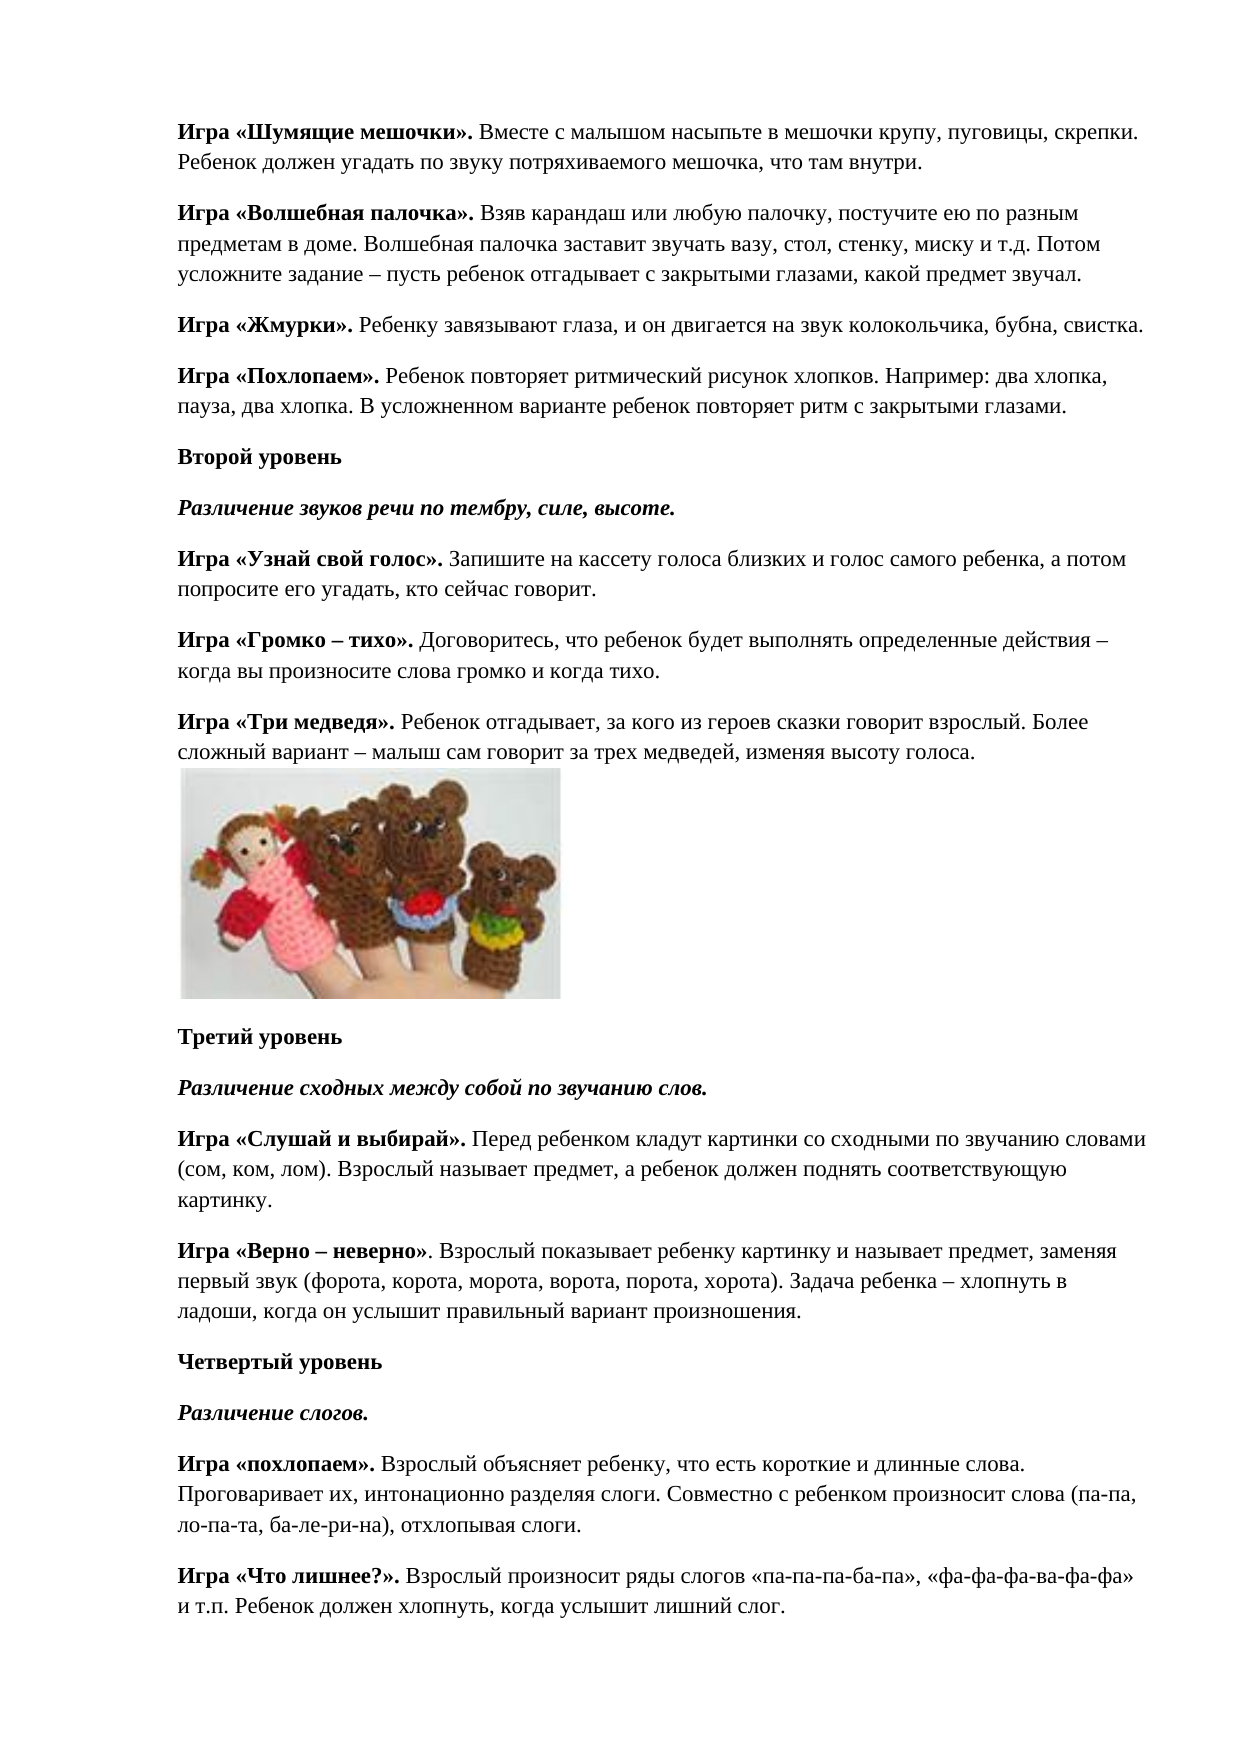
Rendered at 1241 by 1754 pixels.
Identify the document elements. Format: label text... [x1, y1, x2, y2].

text Игра «Что лишнее?». Взрослый произносит ряды слогов «па-па-па-ба-па», «фа-фа-фа-ва-фа-фа» и т.п. Ребенок должен хлопнуть, когда услышит лишний слог. [177, 1562, 1152, 1618]
text Третий уровень [177, 1023, 1152, 1049]
text Игра «Громко – тихо». Договоритесь, что ребенок будет выполнять определенные действия – когда вы произносите слова громко и когда тихо. [177, 626, 1152, 683]
text Игра «Верно – неверно». Взрослый показывает ребенку картинку и называет предмет, заменяя первый звук (форота, корота, морота, ворота, порота, хорота). Задача ребенка – хлопнуть в ладоши, когда он услышит правильный вариант произношения. [177, 1237, 1152, 1323]
text Игра «Слушай и выбирай». Перед ребенком кладут картинки со сходными по звучанию словами (сом, ком, лом). Взрослый называет предмет, а ребенок должен поднять соответствующую картинку. [177, 1125, 1152, 1212]
text Игра «Жмурки». Ребенку завязывают глаза, и он двигается на звук колокольчика, бубна, свистка. [177, 311, 1152, 337]
text Различение слогов. [177, 1399, 1152, 1426]
text Различение звуков речи по тембру, силе, высоте. [177, 494, 1152, 521]
text Игра «Волшебная палочка». Взяв карандаш или любую палочку, постучите ею по разным предметам в доме. Волшебная палочка заставит звучать вазу, стол, стенку, миску и т.д. Потом усложните задание – пусть ребенок отгадывает с закрытыми глазами, какой предмет звучал. [177, 199, 1152, 286]
text Игра «Похлопаем». Ребенок повторяет ритмический рисунок хлопков. Например: два хлопка, пауза, два хлопка. В усложненном варианте ребенок повторяет ритм с закрытыми глазами. [177, 362, 1152, 418]
text Различение сходных между собой по звучанию слов. [177, 1074, 1152, 1101]
picture [177, 768, 568, 999]
text Четвертый уровень [177, 1348, 1152, 1374]
text Игра «Узнай свой голос». Запишите на кассету голоса близких и голос самого ребенка, а потом попросите его угадать, кто сейчас говорит. [177, 545, 1152, 602]
text Игра «похлопаем». Взрослый объясняет ребенку, что есть короткие и длинные слова. Проговаривает их, интонационно разделяя слоги. Совместно с ребенком произносит слова (па-па, ло-па-та, ба-ле-ри-на), отхлопывая слоги. [177, 1450, 1152, 1537]
text Игра «Шумящие мешочки». Вместе с малышом насыпьте в мешочки крупу, пуговицы, скрепки. Ребенок должен угадать по звуку потряхиваемого мешочка, что там внутри. [177, 118, 1152, 175]
text Второй уровень [177, 443, 1152, 469]
